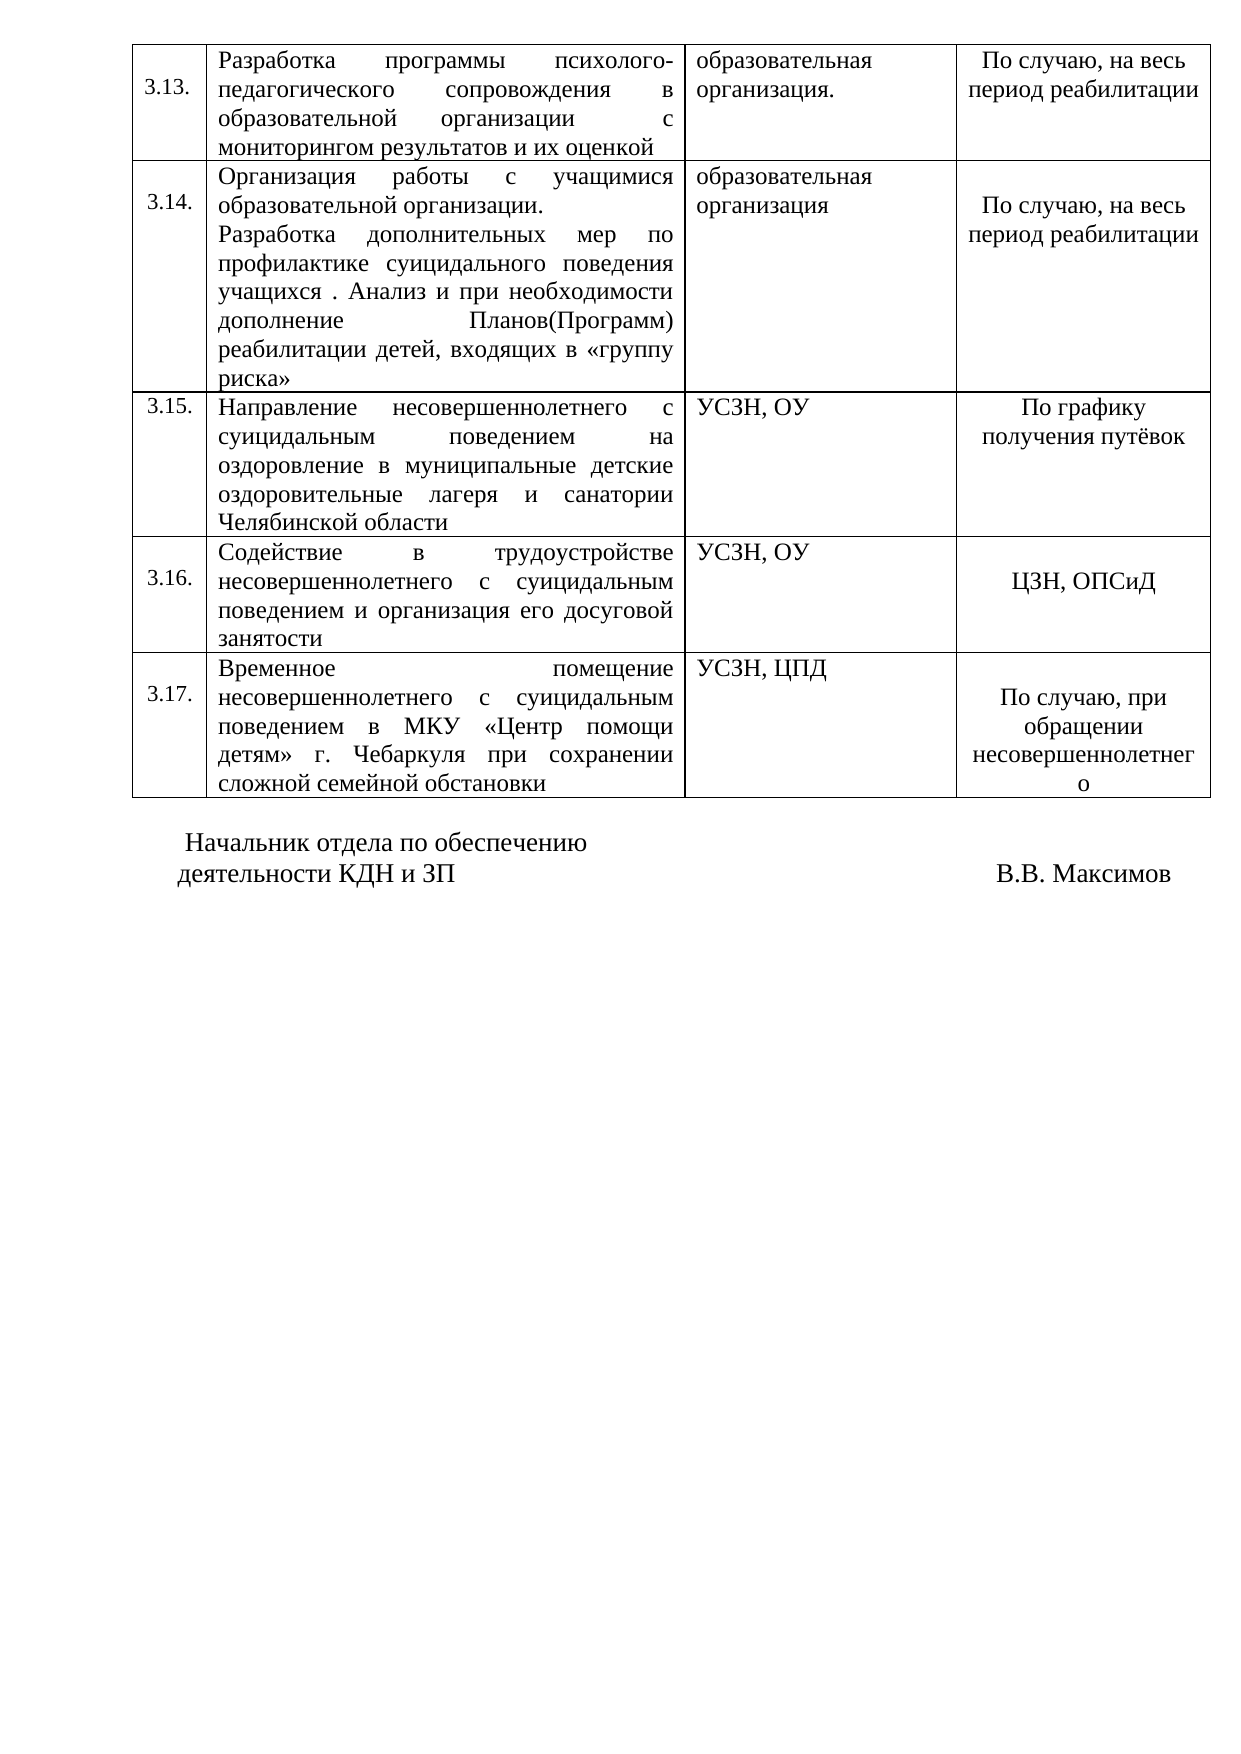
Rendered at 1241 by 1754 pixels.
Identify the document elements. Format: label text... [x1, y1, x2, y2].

table_cell Содействие в трудоустройстве несовершеннолетнего с суицидальным поведением и организация его досуговой занятости [207, 537, 684, 652]
text Начальник отдела по обеспечению [177, 826, 1187, 857]
table_cell 3.13. [133, 45, 206, 160]
table_cell 3.16. [133, 537, 206, 652]
table_cell УСЗН, ОУ [686, 393, 956, 536]
table_cell По случаю, при обращении несовершеннолетнего [957, 653, 1210, 797]
table_cell Направление несовершеннолетнего с суицидальным поведением на оздоровление в муниципальные детские оздоровительные лагеря и санатории Челябинской области [207, 393, 684, 536]
table_cell УСЗН, ОУ [686, 537, 956, 652]
table_cell 3.17. [133, 653, 206, 797]
table_cell По графику получения путёвок [957, 393, 1210, 536]
table_cell образовательная организация. [686, 45, 956, 160]
table_cell 3.15. [133, 393, 206, 536]
table_cell УСЗН, ЦПД [686, 653, 956, 797]
text деятельности КДН и ЗП В.В. Максимов [177, 857, 1187, 888]
table_cell Организация работы с учащимися образовательной организации. Разработка дополнительных мер по профилактике суицидального поведения учащихся . Анализ и при необходимости дополнение Планов(Программ) реабилитации детей, входящих в «группу риска» [207, 161, 684, 391]
table_cell Временное помещение несовершеннолетнего с суицидальным поведением в МКУ «Центр помощи детям» г. Чебаркуля при сохранении сложной семейной обстановки [207, 653, 684, 797]
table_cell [957, 45, 1210, 160]
table_cell образовательная организация [686, 161, 956, 391]
table_cell ЦЗН, ОПСиД [957, 537, 1210, 652]
table_cell 3.14. [133, 161, 206, 391]
table_cell По случаю, на весь период реабилитации [957, 161, 1210, 391]
table_cell Разработка программы психолого-педагогического сопровождения в образовательной организации с мониторингом результатов и их оценкой [207, 45, 684, 160]
